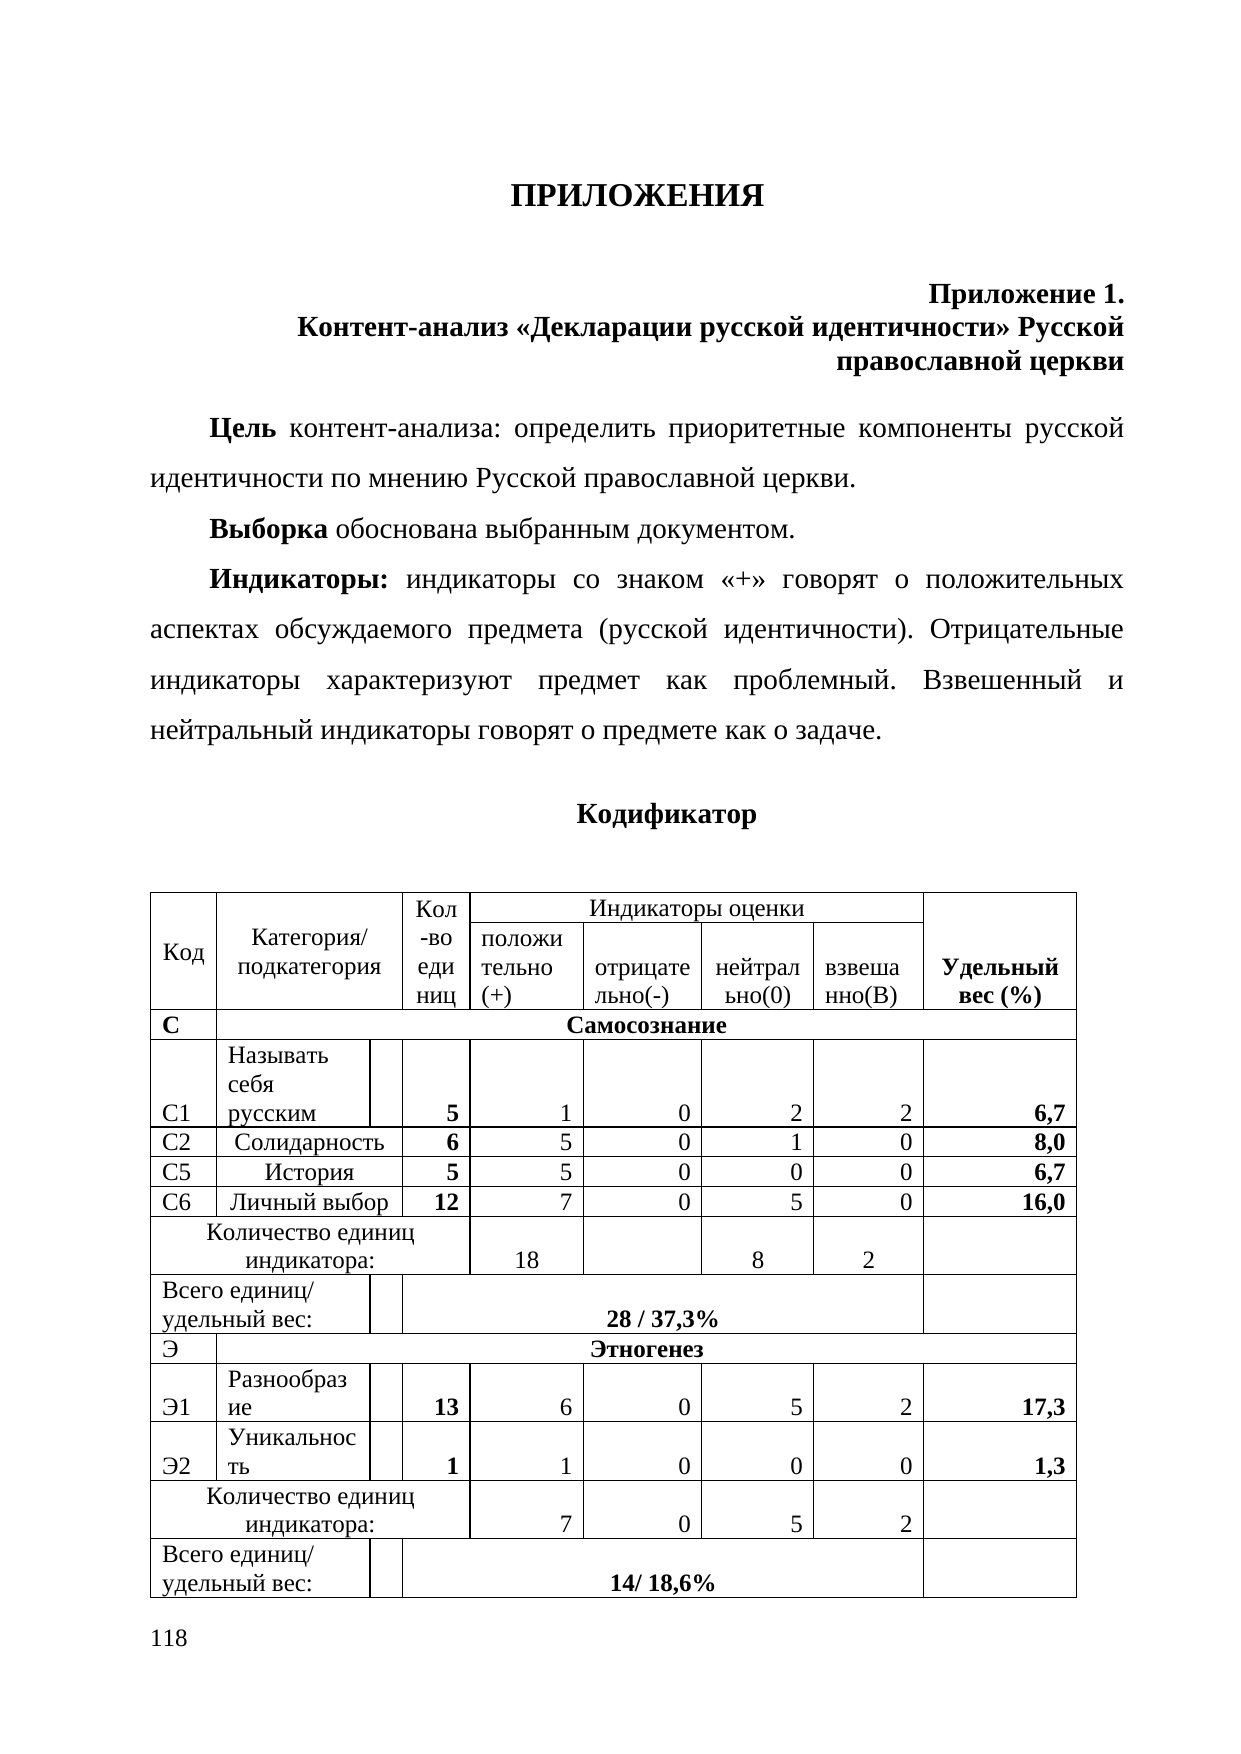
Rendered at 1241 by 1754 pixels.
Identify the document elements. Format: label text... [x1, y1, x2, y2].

text Кодификатор [150, 796, 1124, 829]
table_cell 1 [403, 1422, 469, 1480]
table_cell 0 [814, 1128, 923, 1156]
table_cell Личный выбор [217, 1187, 402, 1216]
table_cell 0 [584, 1040, 701, 1126]
table_cell 5 [403, 1040, 469, 1126]
table_cell 14/ 18,6% [403, 1539, 923, 1597]
table_cell 5 [471, 1128, 583, 1156]
table_cell Солидарность [217, 1128, 402, 1156]
table_cell Разнообразие [217, 1364, 369, 1421]
table_cell Э [151, 1334, 216, 1363]
text Индикаторы: индикаторы со знаком «+» говорят о положительных аспектах обсуждаемого предмета (русской идентичности). Отрицательные индикаторы характеризуют предмет как проблемный. Взвешенный и нейтральный индикаторы говорят о предмете как о задаче. [150, 561, 1124, 746]
text Цель контент-анализа: определить приоритетные компоненты русской идентичности по мнению Русской православной церкви. [150, 410, 1124, 494]
table_cell 0 [702, 1157, 813, 1186]
table_cell 2 [814, 1481, 923, 1538]
table_cell [371, 1422, 402, 1480]
table_cell 2 [814, 1364, 923, 1421]
table_cell 16,0 [924, 1187, 1076, 1216]
table_cell Э2 [151, 1422, 216, 1480]
table_cell История [217, 1157, 402, 1186]
table_cell Самосознание [217, 1010, 1076, 1039]
table_cell 7 [471, 1481, 583, 1538]
table_cell [924, 1217, 1076, 1274]
table_cell 1 [471, 1040, 583, 1126]
table_cell 6 [403, 1128, 469, 1156]
table_cell 0 [584, 1187, 701, 1216]
table_cell Этногенез [217, 1334, 1076, 1363]
table_cell 0 [584, 1364, 701, 1421]
table_cell 5 [471, 1157, 583, 1186]
table_cell положительно (+) [471, 923, 583, 1009]
table_cell 13 [403, 1364, 469, 1421]
table_cell нейтрально(0) [702, 923, 813, 1009]
table_cell Называть себя русским [217, 1040, 369, 1126]
table_cell 18 [471, 1217, 583, 1274]
table_cell 5 [702, 1364, 813, 1421]
table_cell [371, 1040, 402, 1126]
table_cell С5 [151, 1157, 216, 1186]
table_header Код [151, 893, 216, 1009]
table_cell 7 [471, 1187, 583, 1216]
table_cell Всего единиц/ удельный вес: [151, 1275, 369, 1333]
table_cell 8 [702, 1217, 813, 1274]
table_cell [924, 1539, 1076, 1597]
table_header Индикаторы оценки [471, 893, 923, 922]
table_cell 0 [584, 1157, 701, 1186]
table_cell 6,7 [924, 1040, 1076, 1126]
table_cell 6,7 [924, 1157, 1076, 1186]
table_cell 0 [584, 1481, 701, 1538]
table_cell С1 [151, 1040, 216, 1126]
table_cell [924, 1481, 1076, 1538]
table_cell 5 [702, 1481, 813, 1538]
table_cell 0 [814, 1157, 923, 1186]
text Выборка обоснована выбранным документом. [150, 511, 1124, 544]
table_cell 17,3 [924, 1364, 1076, 1421]
table_cell 2 [702, 1040, 813, 1126]
table_cell Э1 [151, 1364, 216, 1421]
table_cell 0 [814, 1422, 923, 1480]
text Приложение 1. [150, 276, 1124, 309]
table_cell [371, 1539, 402, 1597]
table_cell 5 [403, 1157, 469, 1186]
table_cell 28 / 37,3% [403, 1275, 923, 1333]
table_cell С6 [151, 1187, 216, 1216]
table_cell Уникальность [217, 1422, 369, 1480]
table_cell 2 [814, 1217, 923, 1274]
table_cell 2 [814, 1040, 923, 1126]
table_cell 6 [471, 1364, 583, 1421]
table_cell 0 [814, 1187, 923, 1216]
table_cell отрицательно(-) [584, 923, 701, 1009]
table_cell [924, 1275, 1076, 1333]
table_cell С [151, 1010, 216, 1039]
subtitle ПРИЛОЖЕНИЯ [150, 175, 1124, 213]
text Контент-анализ «Декларации русской идентичности» Русской православной церкви [150, 309, 1124, 377]
table_cell взвешанно(В) [814, 923, 923, 1009]
table_cell 1 [471, 1422, 583, 1480]
table_cell [371, 1364, 402, 1421]
table_cell 0 [584, 1128, 701, 1156]
table_cell 0 [584, 1422, 701, 1480]
table_cell 5 [702, 1187, 813, 1216]
table_cell С2 [151, 1128, 216, 1156]
table_cell 1,3 [924, 1422, 1076, 1480]
table_cell [371, 1275, 402, 1333]
table_cell 8,0 [924, 1128, 1076, 1156]
table_header Категория/подкатегория [217, 893, 402, 1009]
table_cell 0 [702, 1422, 813, 1480]
table_header Удельный вес (%) [924, 893, 1076, 1009]
table_cell Количество единиц индикатора: [151, 1481, 469, 1538]
table_cell 1 [702, 1128, 813, 1156]
table_cell [584, 1217, 701, 1274]
table_cell 12 [403, 1187, 469, 1216]
table_cell Всего единиц/ удельный вес: [151, 1539, 369, 1597]
table_cell Количество единиц индикатора: [151, 1217, 469, 1274]
table_header Кол-во единиц [403, 893, 469, 1009]
